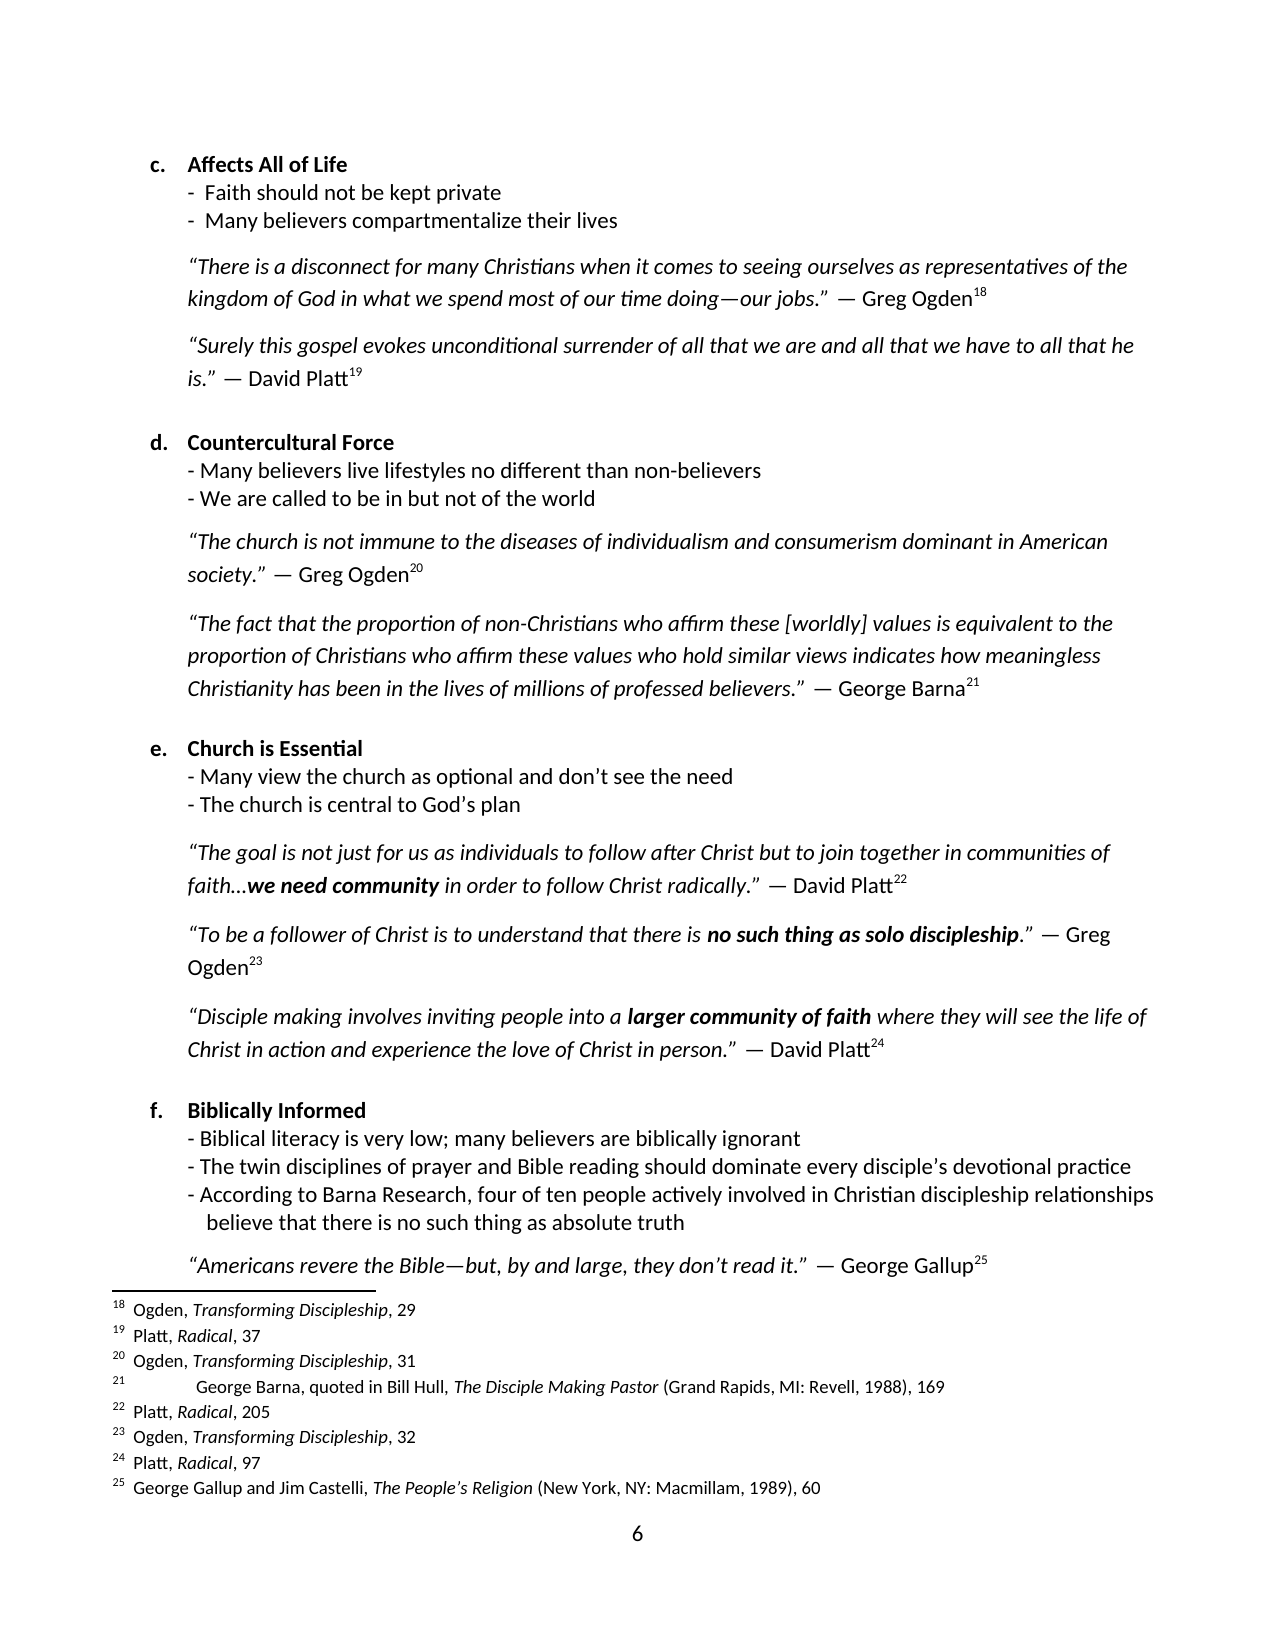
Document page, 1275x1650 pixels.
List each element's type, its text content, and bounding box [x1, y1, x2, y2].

list Church is Essential [150, 734, 1162, 762]
list “To be a follower of Christ is to understand that there is no such thing as solo discipleship.” — Greg Ogden [187, 921, 1162, 981]
list Affects All of Life [150, 150, 1162, 178]
list - Many view the church as optional and don’t see the need [187, 762, 1162, 790]
list “The church is not immune to the diseases of individualism and consumerism dominant in American society.” — Greg Ogden [187, 527, 1162, 588]
list “The goal is not just for us as individuals to follow after Christ but to join together in communities of faith…we need community in order to follow Christ radically.” — David Platt [187, 838, 1162, 899]
list Countercultural Force [150, 428, 1162, 456]
list Biblically Informed [150, 1096, 1162, 1124]
list - The twin disciplines of prayer and Bible reading should dominate every disciple’s devotional practice [187, 1152, 1162, 1180]
list - The church is central to God’s plan [187, 790, 1162, 818]
list “Disciple making involves inviting people into a larger community of faith where they will see the life of Christ in action and experience the love of Christ in person.” — David Platt [187, 1002, 1162, 1063]
list “Surely this gospel evokes unconditional surrender of all that we are and all that we have to all that he is.” — David Platt [187, 332, 1162, 392]
list - Faith should not be kept private [187, 178, 1162, 206]
list “The fact that the proportion of non-Christians who affirm these [worldly] values is equivalent to the proportion of Christians who affirm these values who hold similar views indicates how meaningless Christianity has been in the lives of millions of professed believers.” — George Barna [187, 609, 1162, 702]
list “Americans revere the Bible—but, by and large, they don’t read it.” — George Gallup [187, 1251, 1162, 1279]
list - Biblical literacy is very low; many believers are biblically ignorant [187, 1124, 1162, 1152]
list “There is a disconnect for many Christians when it comes to seeing ourselves as representatives of the kingdom of God in what we spend most of our time doing—our jobs.” — Greg Ogden [187, 252, 1162, 312]
list - Many believers compartmentalize their lives [187, 206, 1162, 234]
list - Many believers live lifestyles no different than non-believers [187, 456, 1162, 484]
list - According to Barna Research, four of ten people actively involved in Christian discipleship relationships believe that there is no such thing as absolute truth [187, 1180, 1162, 1236]
list - We are called to be in but not of the world [187, 484, 1162, 512]
